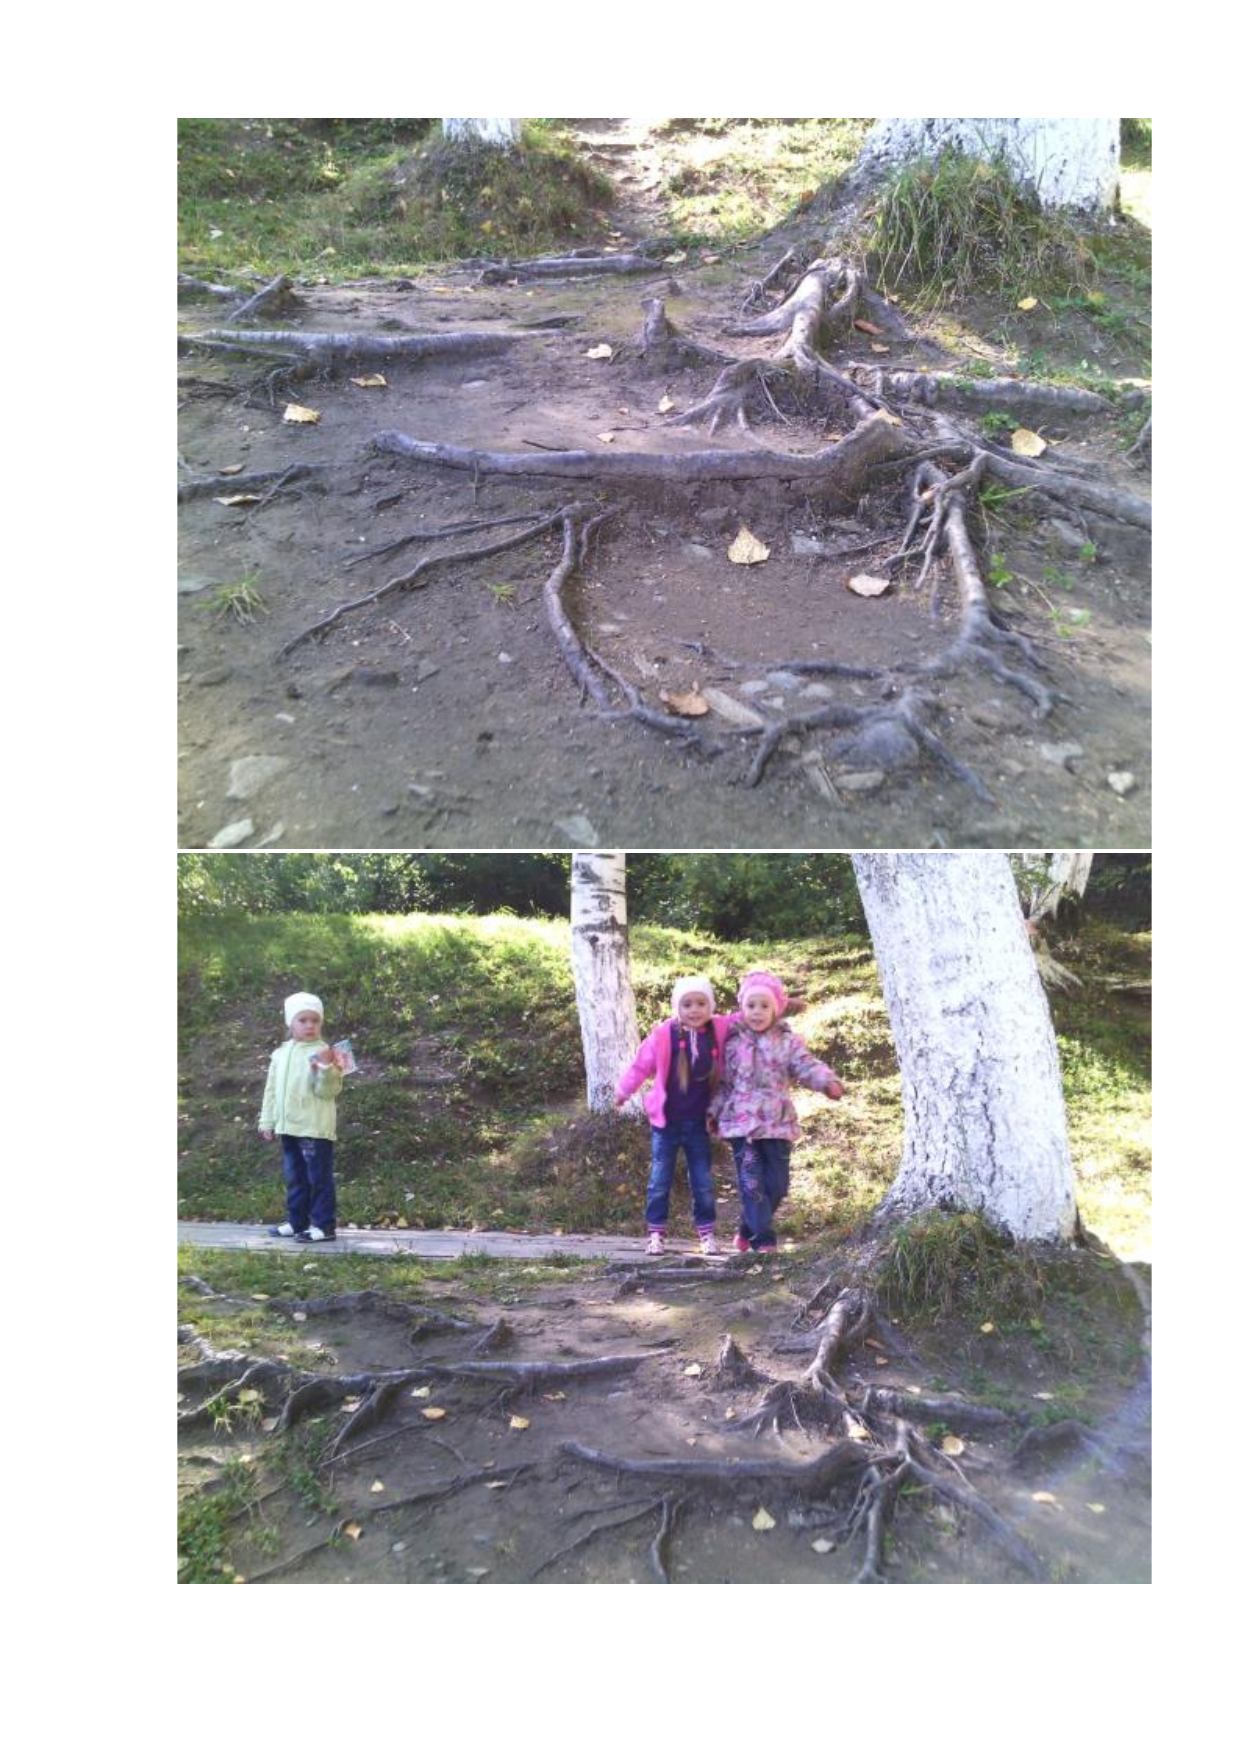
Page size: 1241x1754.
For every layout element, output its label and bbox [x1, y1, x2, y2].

picture [177, 853, 1152, 1584]
picture [177, 118, 1152, 849]
